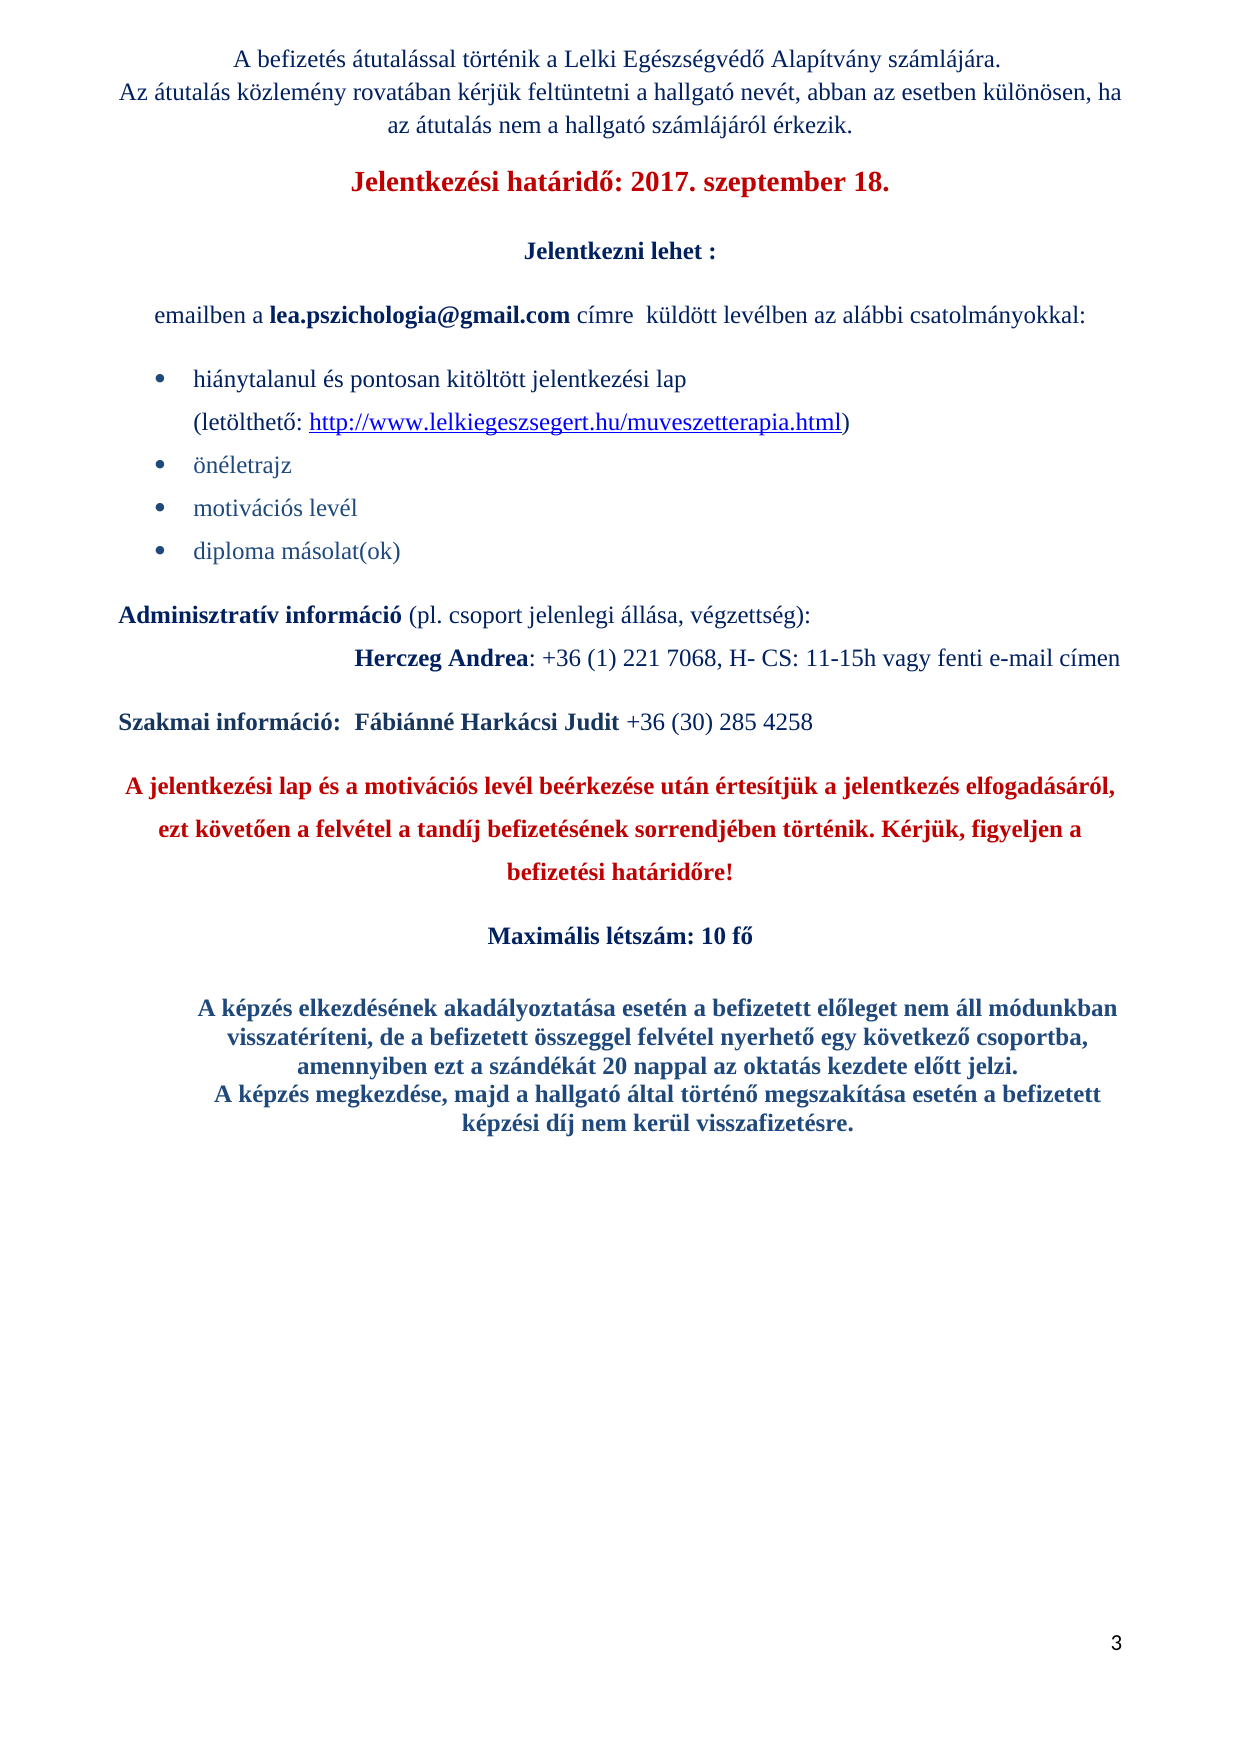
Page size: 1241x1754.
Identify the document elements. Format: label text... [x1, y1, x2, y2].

list diploma másolat(ok) [156, 536, 1122, 565]
text Jelentkezési határidő: 2017. szeptember 18. [118, 164, 1122, 198]
text Jelentkezni lehet : [118, 236, 1122, 264]
text Maximális létszám: 10 fő [118, 921, 1122, 950]
list hiánytalanul és pontosan kitöltött jelentkezési lap (letölthető: http://www.lelkiegeszsegert.hu/muveszetterapia.html) [156, 364, 1122, 436]
text Adminisztratív információ (pl. csoport jelenlegi állása, végzettség): Herczeg Andrea: +36 (1) 221 7068, H- CS: 11-15h vagy fenti e-mail címen [118, 600, 1122, 672]
list motivációs levél [156, 493, 1122, 522]
text emailben a lea.pszichologia@gmail.com címre küldött levélben az alábbi csatolmányokkal: [118, 300, 1122, 328]
text Szakmai információ: Fábiánné Harkácsi Judit +36 (30) 285 4258 [118, 707, 1122, 736]
text A jelentkezési lap és a motivációs levél beérkezése után értesítjük a jelentkezés elfogadásáról, ezt követően a felvétel a tandíj befizetésének sorrendjében történik. Kérjük, figyeljen a befizetési határidőre! [118, 771, 1122, 886]
text A képzés elkezdésének akadályoztatása esetén a befizetett előleget nem áll módunkban visszatéríteni, de a befizetett összeggel felvétel nyerhető egy következő csoportba, amennyiben ezt a szándékát 20 nappal az oktatás kezdete előtt jelzi. [193, 993, 1122, 1079]
list önéletrajz [156, 450, 1122, 479]
text A képzés megkezdése, majd a hallgató által történő megszakítása esetén a befizetett képzési díj nem kerül visszafizetésre. [193, 1079, 1122, 1137]
text A befizetés átutalással történik a Lelki Egészségvédő Alapítvány számlájára. Az átutalás közlemény rovatában kérjük feltüntetni a hallgató nevét, abban az esetben különösen, ha az átutalás nem a hallgató számlájáról érkezik. [118, 44, 1122, 139]
